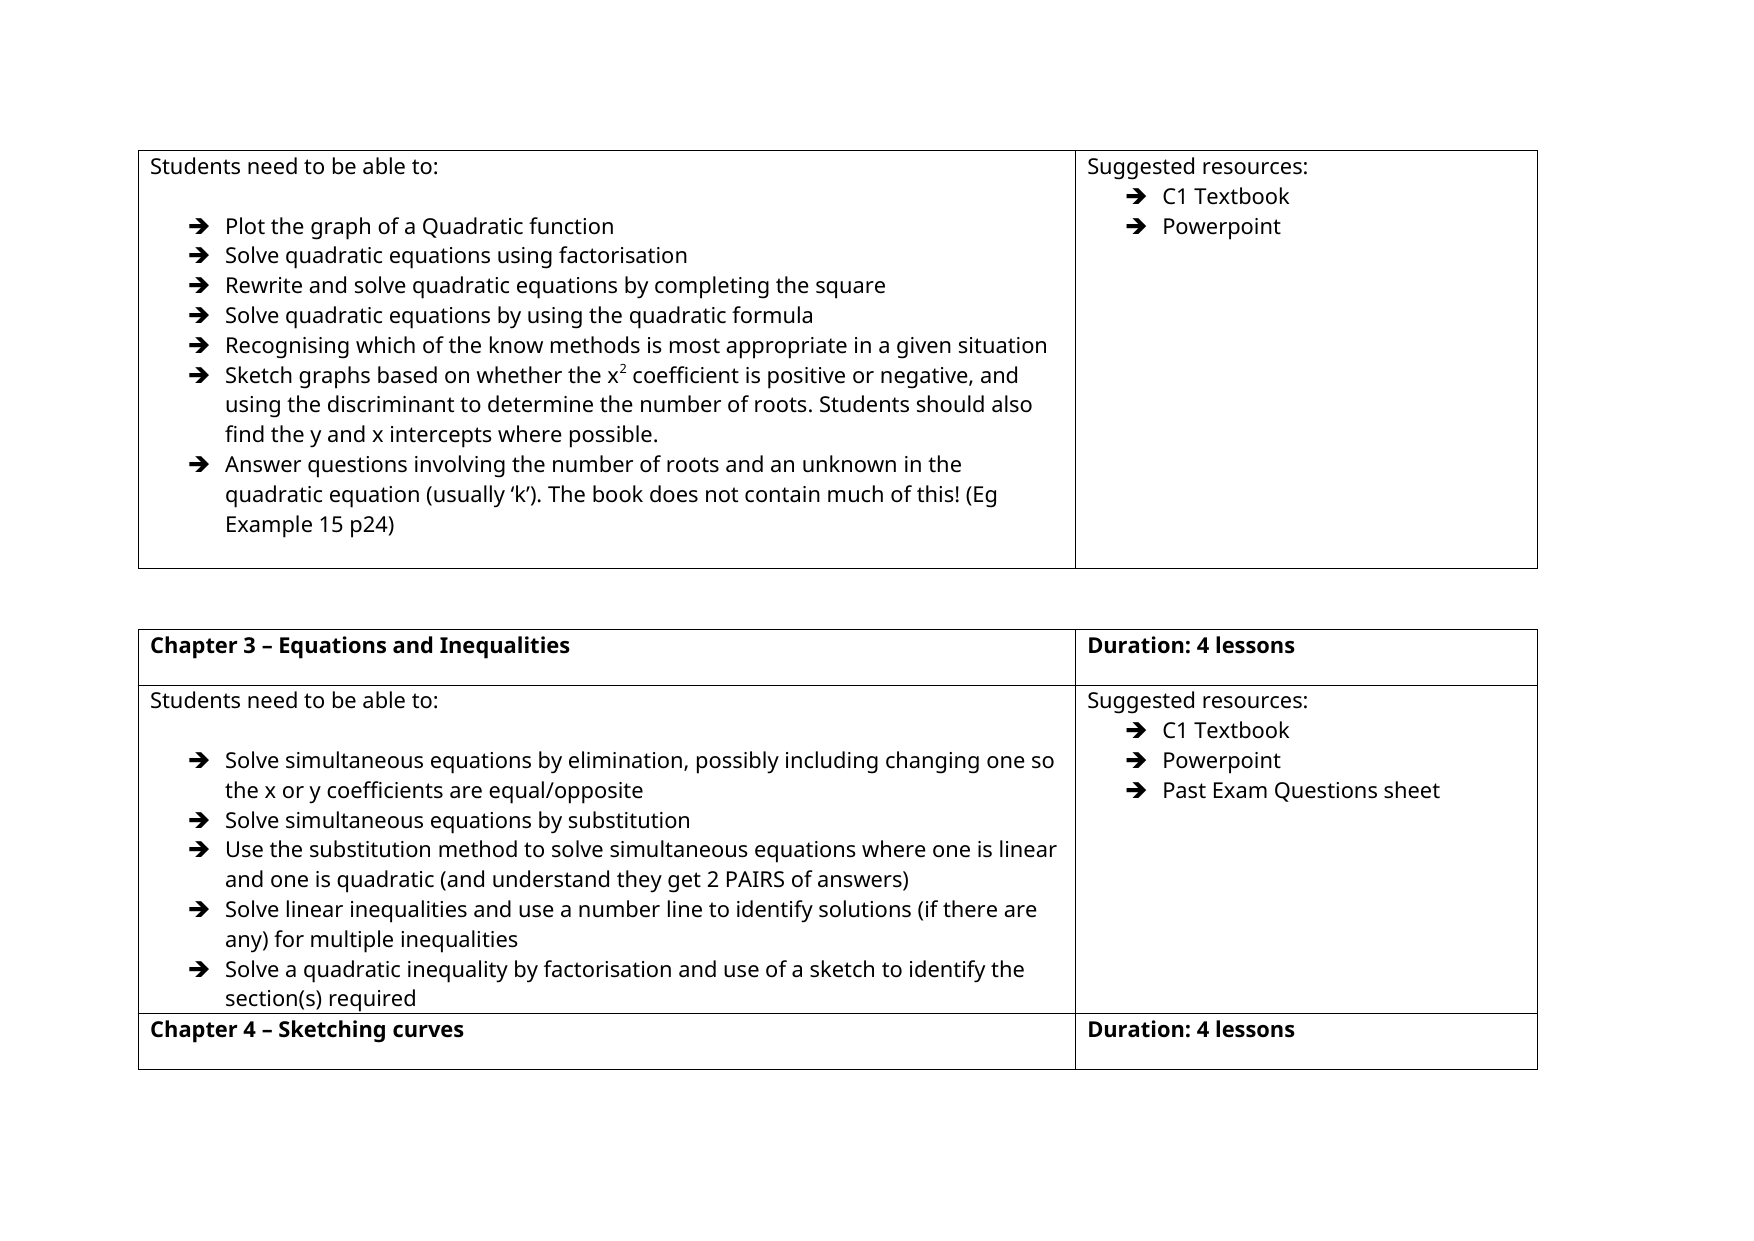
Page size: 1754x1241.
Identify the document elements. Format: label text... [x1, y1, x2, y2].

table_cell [1076, 686, 1537, 1013]
table_cell Students need to be able to: Plot the graph of a Quadratic function Solve quadratic equations using factorisation Rewrite and solve quadratic equations by completing the square Solve quadratic equations by using the quadratic formula Recognising which of the know methods is most appropriate in a given situation Sketch graphs based on whether the x2 coefficient is positive or negative, and using the discriminant to determine the number of roots. Students should also find the y and x intercepts where possible. Answer questions involving the number of roots and an unknown in the quadratic equation (usually ‘k’). The book does not contain much of this! (Eg Example 15 p24) [139, 151, 1075, 568]
table_cell Students need to be able to: Solve simultaneous equations by elimination, possibly including changing one so the x or y coefficients are equal/opposite Solve simultaneous equations by substitution Use the substitution method to solve simultaneous equations where one is linear and one is quadratic (and understand they get 2 PAIRS of answers) Solve linear inequalities and use a number line to identify solutions (if there are any) for multiple inequalities Solve a quadratic inequality by factorisation and use of a sketch to identify the section(s) required [139, 686, 1075, 1013]
table_cell Chapter 4 – Sketching curves [139, 1014, 1075, 1069]
table_header Duration: 4 lessons [1076, 630, 1537, 684]
table_header Chapter 3 – Equations and Inequalities [139, 630, 1075, 684]
table_cell Suggested resources: C1 Textbook Powerpoint [1076, 151, 1537, 568]
table_cell Duration: 4 lessons [1076, 1014, 1537, 1069]
